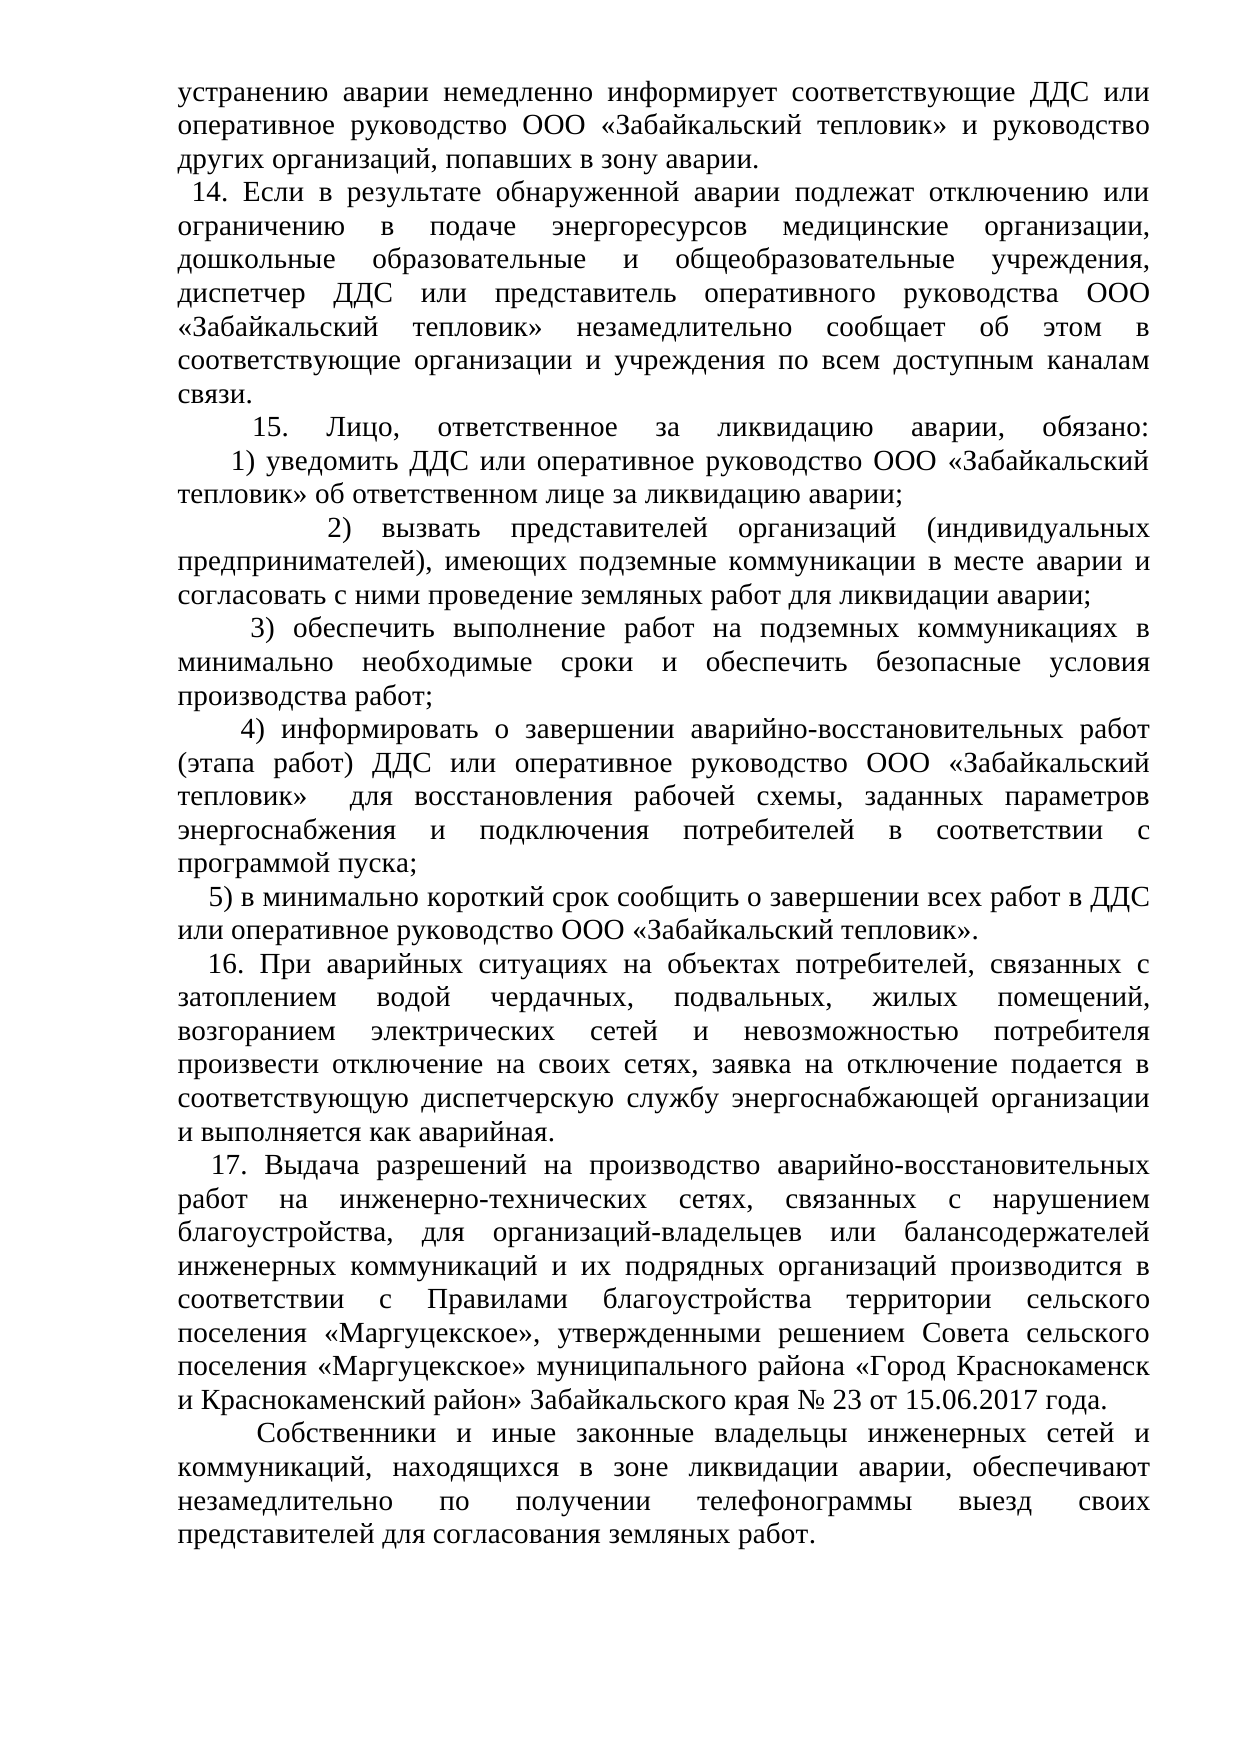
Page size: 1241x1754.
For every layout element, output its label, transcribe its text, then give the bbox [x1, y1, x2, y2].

text 3) обеспечить выполнение работ на подземных коммуникациях в минимально необходимые сроки и обеспечить безопасные условия производства работ; [177, 611, 1152, 711]
text 2) вызвать представителей организаций (индивидуальных предпринимателей), имеющих подземные коммуникации в месте аварии и согласовать с ними проведение земляных работ для ликвидации аварии; [177, 510, 1152, 611]
text Собственники и иные законные владельцы инженерных сетей и коммуникаций, находящихся в зоне ликвидации аварии, обеспечивают незамедлительно по получении телефонограммы выезд своих представителей для согласования земляных работ. [177, 1416, 1152, 1550]
text 17. Выдача разрешений на производство аварийно-восстановительных работ на инженерно-технических сетях, связанных с нарушением благоустройства, для организаций-владельцев или балансодержателей инженерных коммуникаций и их подрядных организаций производится в соответствии с Правилами благоустройства территории сельского поселения «Маргуцекское», утвержденными решением Совета сельского поселения «Маргуцекское» муниципального района «Город Краснокаменск и Краснокаменский район» Забайкальского края № 23 от 15.06.2017 года. [177, 1147, 1152, 1416]
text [177, 74, 1152, 174]
text 15. Лицо, ответственное за ликвидацию аварии, обязано: 1) уведомить ДДС или оперативное руководство ООО «Забайкальский тепловик» об ответственном лице за ликвидацию аварии; [177, 409, 1152, 510]
text 14. Если в результате обнаруженной аварии подлежат отключению или ограничению в подаче энергоресурсов медицинские организации, дошкольные образовательные и общеобразовательные учреждения, диспетчер ДДС или представитель оперативного руководства ООО «Забайкальский тепловик» незамедлительно сообщает об этом в соответствующие организации и учреждения по всем доступным каналам связи. [177, 174, 1152, 409]
text 5) в минимально короткий срок сообщить о завершении всех работ в ДДС или оперативное руководство ООО «Забайкальский тепловик». [177, 879, 1152, 946]
text 4) информировать о завершении аварийно-восстановительных работ (этапа работ) ДДС или оперативное руководство ООО «Забайкальский тепловик» для восстановления рабочей схемы, заданных параметров энергоснабжения и подключения потребителей в соответствии с программой пуска; [177, 711, 1152, 879]
text 16. При аварийных ситуациях на объектах потребителей, связанных с затоплением водой чердачных, подвальных, жилых помещений, возгоранием электрических сетей и невозможностью потребителя произвести отключение на своих сетях, заявка на отключение подается в соответствующую диспетчерскую службу энергоснабжающей организации и выполняется как аварийная. [177, 946, 1152, 1147]
